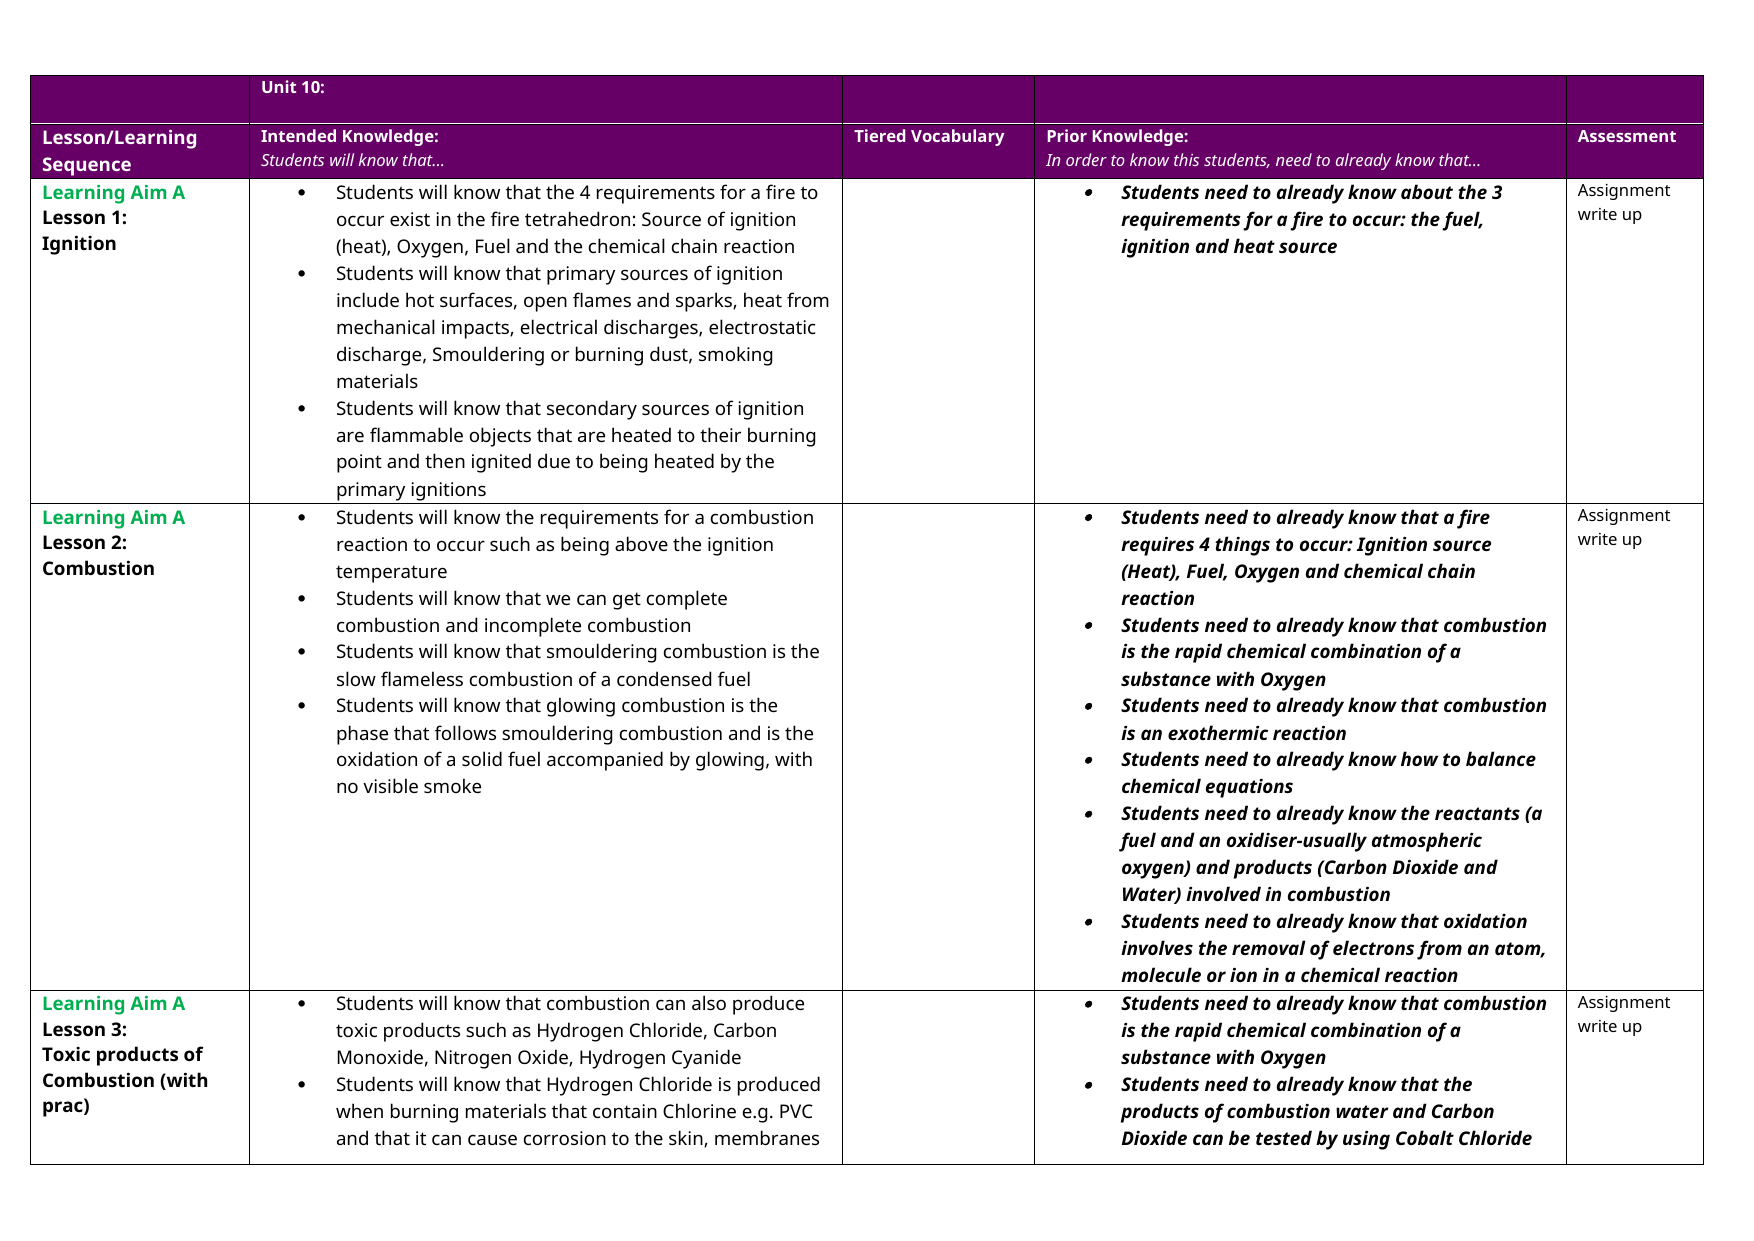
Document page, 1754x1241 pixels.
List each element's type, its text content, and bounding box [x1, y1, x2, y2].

table_cell Tiered Vocabulary [843, 125, 1034, 178]
table_cell Students need to already know about the 3 requirements for a fire to occur: the fuel, ignition and heat source [1035, 179, 1566, 503]
table_cell Learning Aim A Lesson 3: Toxic products of Combustion (with prac) [31, 991, 249, 1164]
table_cell Prior Knowledge: In order to know this students, need to already know that… [1035, 125, 1566, 178]
table_cell [843, 991, 1034, 1164]
table_cell Learning Aim A Lesson 2: Combustion [31, 504, 249, 990]
table_cell [843, 504, 1034, 990]
table_cell Students will know the requirements for a combustion reaction to occur such as being above the ignition temperature Students will know that we can get complete combustion and incomplete combustion Students will know that smouldering combustion is the slow flameless combustion of a condensed fuel Students will know that glowing combustion is the phase that follows smouldering combustion and is the oxidation of a solid fuel accompanied by glowing, with no visible smoke [250, 504, 842, 990]
table_cell Intended Knowledge: Students will know that… [250, 125, 842, 178]
table_cell Lesson/Learning Sequence [31, 125, 249, 178]
table_cell Students need to already know that a fire requires 4 things to occur: Ignition source (Heat), Fuel, Oxygen and chemical chain reaction Students need to already know that combustion is the rapid chemical combination of a substance with Oxygen Students need to already know that combustion is an exothermic reaction Students need to already know how to balance chemical equations Students need to already know the reactants (a fuel and an oxidiser-usually atmospheric oxygen) and products (Carbon Dioxide and Water) involved in combustion Students need to already know that oxidation involves the removal of electrons from an atom, molecule or ion in a chemical reaction [1035, 504, 1566, 990]
table_cell Assignment write up [1567, 179, 1703, 503]
table_cell Students will know that the 4 requirements for a fire to occur exist in the fire tetrahedron: Source of ignition (heat), Oxygen, Fuel and the chemical chain reaction Students will know that primary sources of ignition include hot surfaces, open flames and sparks, heat from mechanical impacts, electrical discharges, electrostatic discharge, Smouldering or burning dust, smoking materials Students will know that secondary sources of ignition are flammable objects that are heated to their burning point and then ignited due to being heated by the primary ignitions [250, 179, 842, 503]
table_header [1567, 76, 1703, 123]
table_cell Assignment write up [1567, 991, 1703, 1164]
table_header [843, 76, 1034, 123]
table_header [31, 76, 249, 123]
table_cell Assessment [1567, 125, 1703, 178]
table_cell Assignment write up [1567, 504, 1703, 990]
table_cell Learning Aim A Lesson 1: Ignition [31, 179, 249, 503]
table_header Unit 10: [250, 76, 842, 123]
table_header [1035, 76, 1566, 123]
table_cell [843, 179, 1034, 503]
